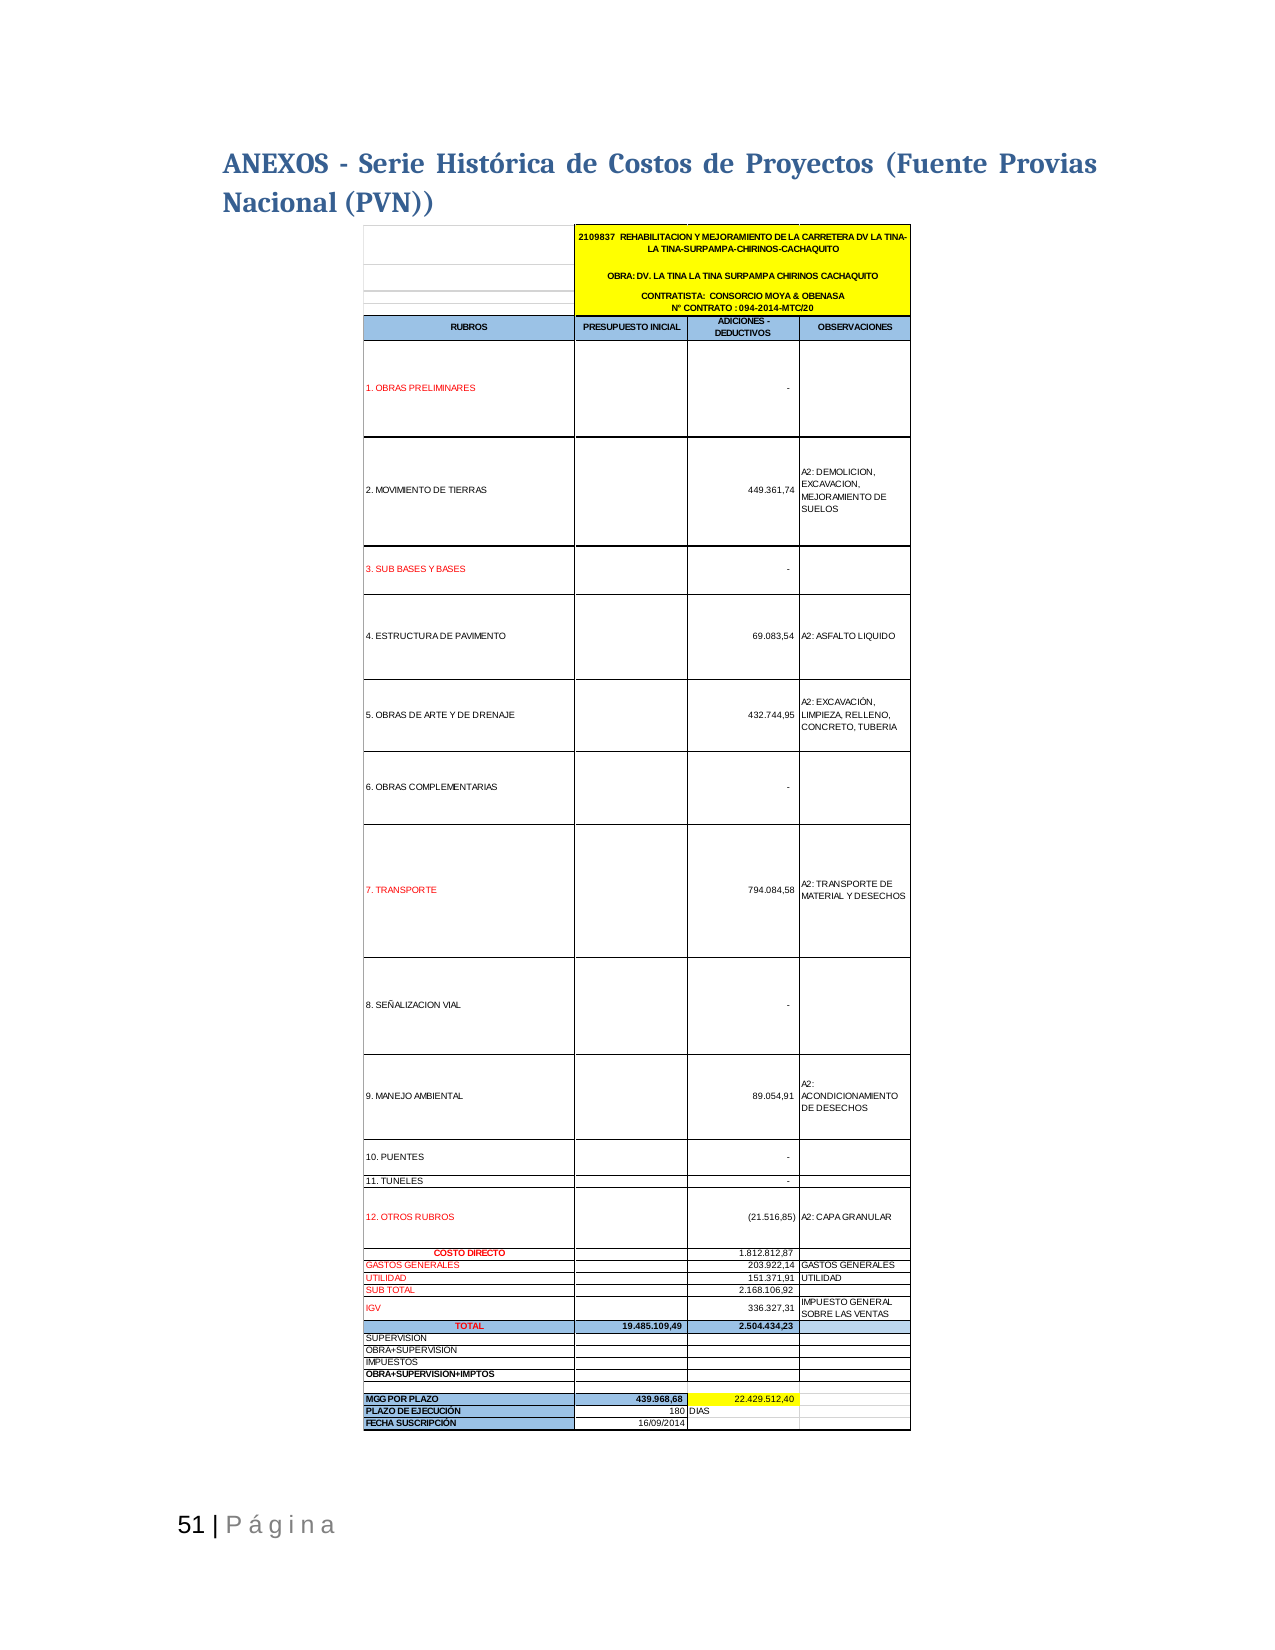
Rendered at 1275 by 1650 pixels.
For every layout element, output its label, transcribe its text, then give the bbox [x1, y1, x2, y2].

subtitle ANEXOS - Serie Histórica de Costos de Proyectos (Fuente Provias Nacional (PVN)) [222, 148, 1098, 220]
